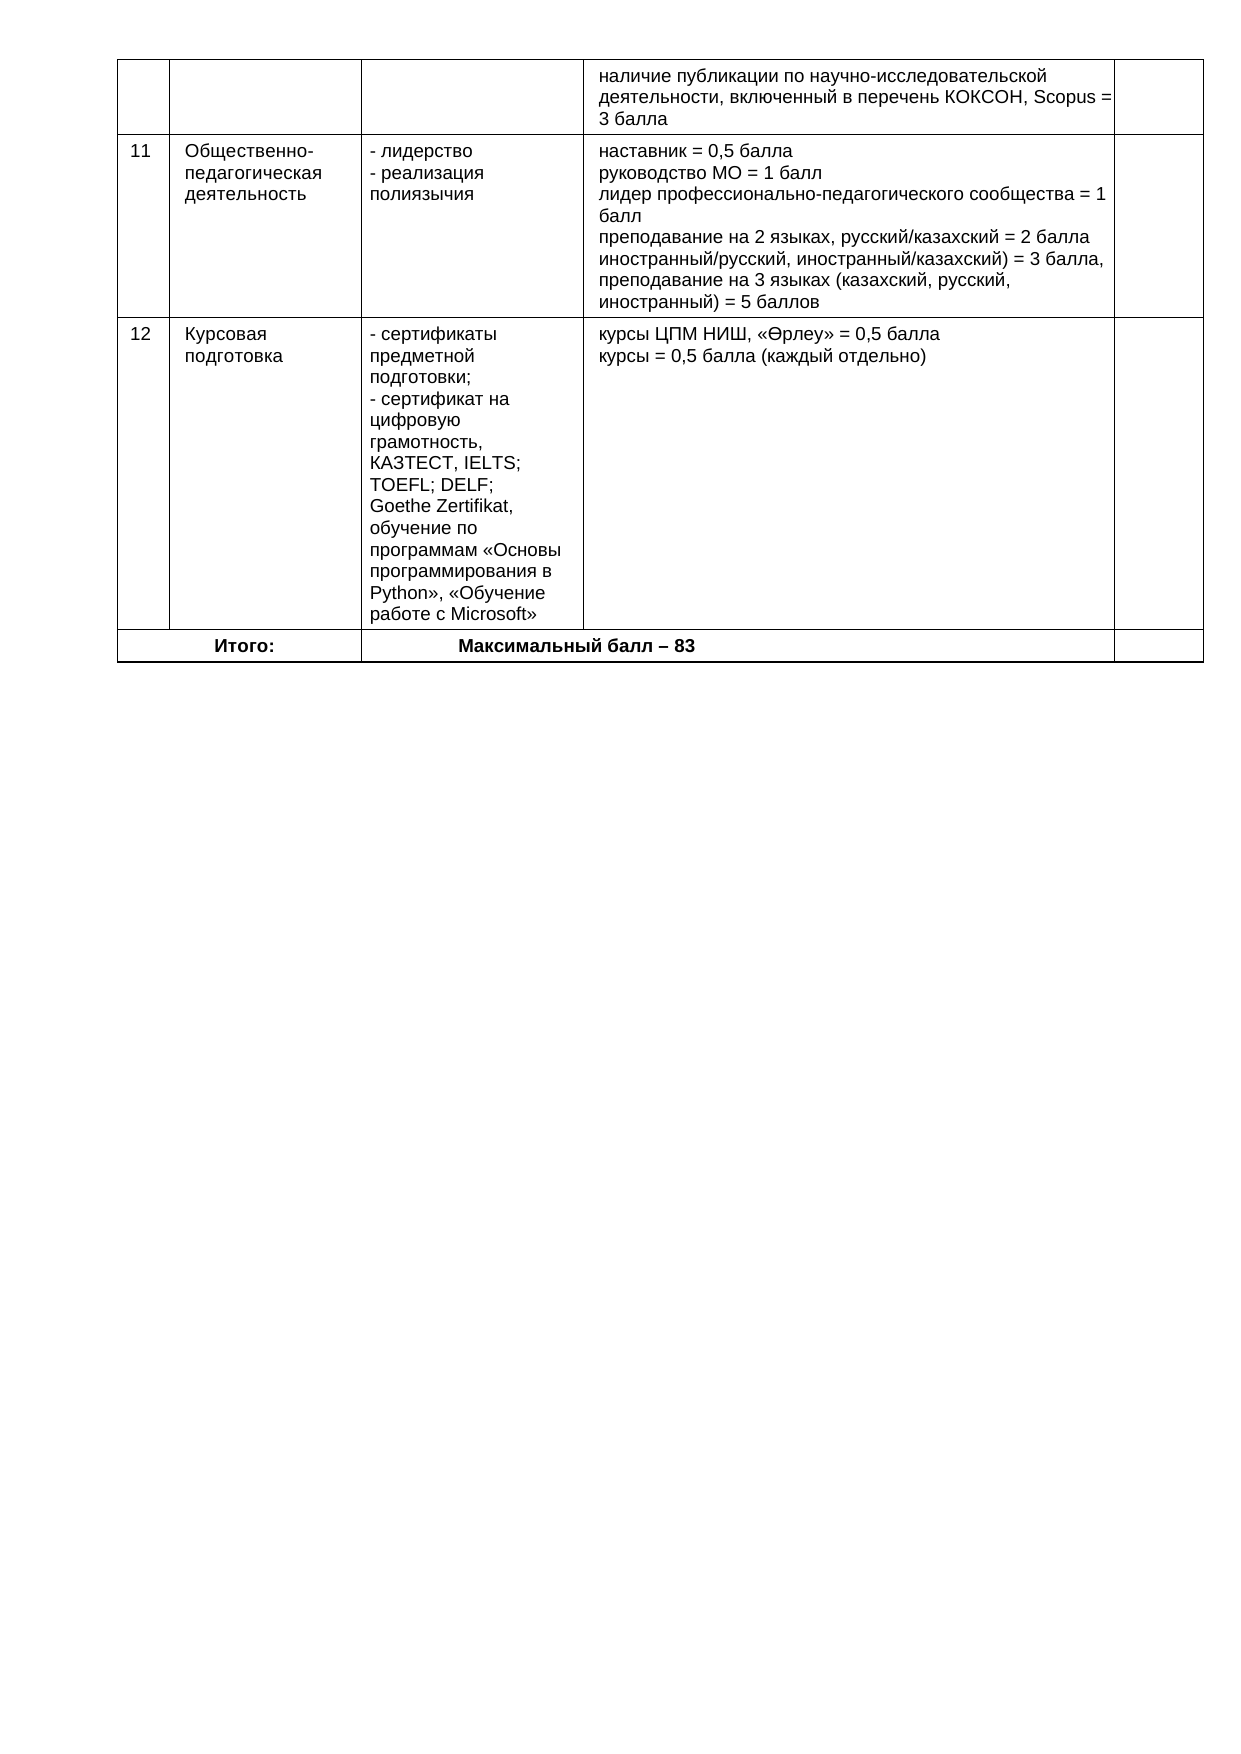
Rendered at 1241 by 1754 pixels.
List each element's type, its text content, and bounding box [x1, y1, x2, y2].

table_cell - лидерство - реализация полиязычия [362, 135, 583, 317]
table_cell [584, 60, 1114, 134]
table_cell 10 [118, 60, 169, 134]
table_cell - сертификаты предметной подготовки; - сертификат на цифровую грамотность, КАЗТЕСТ, IELTS; TOEFL; DELF; Goethe Zertifikat, обучение по программам «Основы программирования в Python», «Обучение работе с Microsoft» [362, 318, 583, 629]
table_cell 12 [118, 318, 169, 629]
table_cell курсы ЦПМ НИШ, «Өрлеу» = 0,5 балла курсы = 0,5 балла (каждый отдельно) [584, 318, 1114, 629]
table_cell Итого: [118, 630, 361, 661]
table_cell Общественно-педагогическая деятельность [170, 135, 361, 317]
table_cell [1115, 60, 1203, 134]
table_cell Курсовая подготовка [170, 318, 361, 629]
table_cell [1115, 630, 1203, 661]
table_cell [362, 60, 583, 134]
table_cell наставник = 0,5 балла руководство МО = 1 балл лидер профессионально-педагогического сообщества = 1 балл преподавание на 2 языках, русский/казахский = 2 балла иностранный/русский, иностранный/казахский) = 3 балла, преподавание на 3 языках (казахский, русский, иностранный) = 5 баллов [584, 135, 1114, 317]
table_cell Максимальный балл – 83 [362, 630, 1114, 661]
table_cell 11 [118, 135, 169, 317]
table_cell [1115, 135, 1203, 317]
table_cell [170, 60, 361, 134]
table_cell [1115, 318, 1203, 629]
